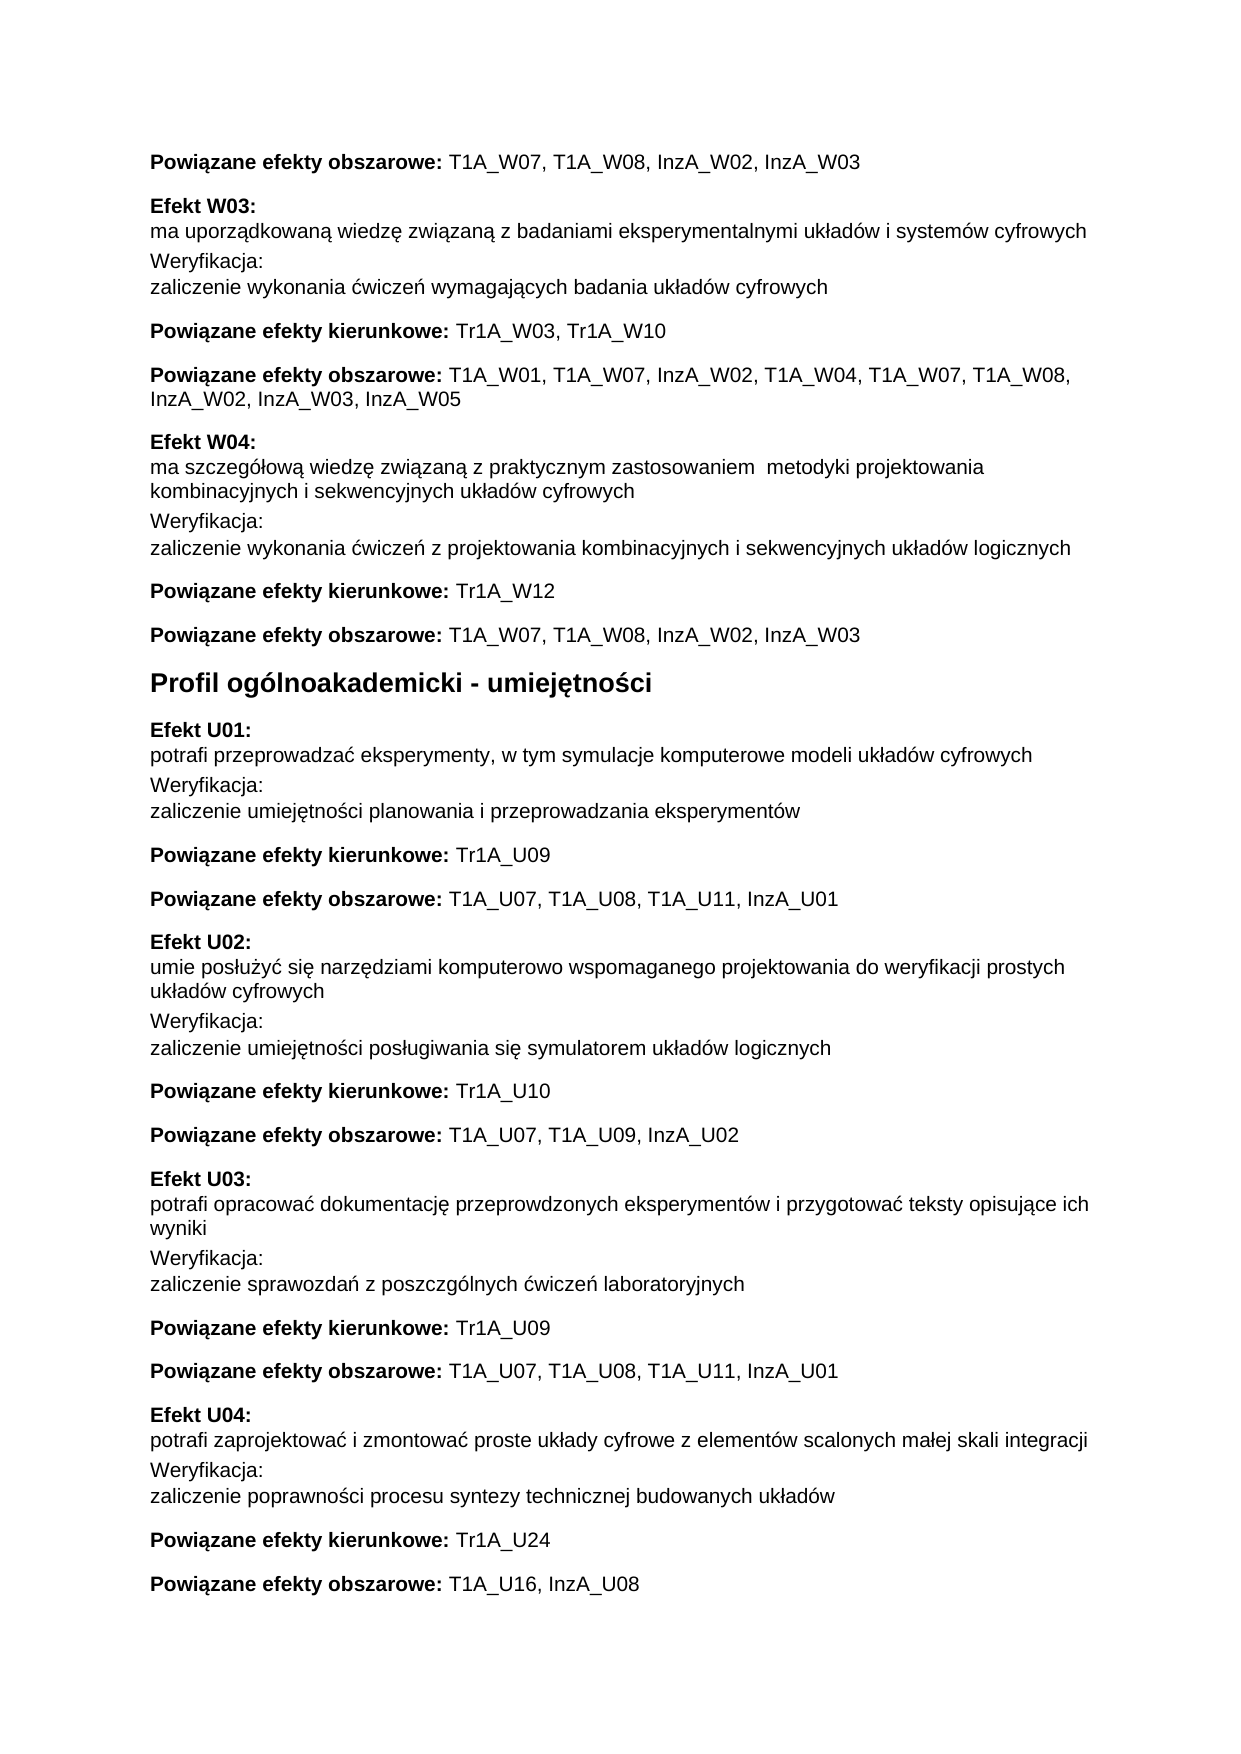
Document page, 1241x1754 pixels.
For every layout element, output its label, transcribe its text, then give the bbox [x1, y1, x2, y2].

text Efekt U04: [150, 1403, 1090, 1427]
text Weryfikacja: [150, 1009, 1090, 1033]
text Powiązane efekty kierunkowe: Tr1A_U09 [150, 843, 1090, 867]
text ma szczegółową wiedzę związaną z praktycznym zastosowaniem metodyki projektowania kombinacyjnych i sekwencyjnych układów cyfrowych [150, 455, 1090, 503]
text Efekt W04: [150, 430, 1090, 454]
text Weryfikacja: [150, 249, 1090, 273]
text Weryfikacja: [150, 1246, 1090, 1270]
text potrafi opracować dokumentację przeprowdzonych eksperymentów i przygotować teksty opisujące ich wyniki [150, 1192, 1090, 1239]
text zaliczenie wykonania ćwiczeń wymagających badania układów cyfrowych [150, 275, 1090, 299]
text zaliczenie wykonania ćwiczeń z projektowania kombinacyjnych i sekwencyjnych układów logicznych [150, 535, 1090, 559]
text Powiązane efekty obszarowe: T1A_U16, InzA_U08 [150, 1572, 1090, 1596]
text Powiązane efekty kierunkowe: Tr1A_W12 [150, 579, 1090, 603]
text Powiązane efekty obszarowe: T1A_U07, T1A_U08, T1A_U11, InzA_U01 [150, 886, 1090, 910]
text Efekt U03: [150, 1167, 1090, 1191]
subtitle Profil ogólnoakademicki - umiejętności [150, 667, 1090, 698]
text Efekt W03: [150, 194, 1090, 218]
text Powiązane efekty kierunkowe: Tr1A_U10 [150, 1079, 1090, 1103]
text zaliczenie sprawozdań z poszczgólnych ćwiczeń laboratoryjnych [150, 1272, 1090, 1296]
text Powiązane efekty obszarowe: T1A_U07, T1A_U09, InzA_U02 [150, 1123, 1090, 1147]
text zaliczenie poprawności procesu syntezy technicznej budowanych układów [150, 1484, 1090, 1508]
text umie posłużyć się narzędziami komputerowo wspomaganego projektowania do weryfikacji prostych układów cyfrowych [150, 955, 1090, 1003]
text Efekt U01: [150, 718, 1090, 742]
text Efekt U02: [150, 930, 1090, 954]
text ma uporządkowaną wiedzę związaną z badaniami eksperymentalnymi układów i systemów cyfrowych [150, 219, 1090, 243]
text zaliczenie umiejętności posługiwania się symulatorem układów logicznych [150, 1035, 1090, 1059]
text potrafi przeprowadzać eksperymenty, w tym symulacje komputerowe modeli układów cyfrowych [150, 743, 1090, 767]
text potrafi zaprojektować i zmontować proste układy cyfrowe z elementów scalonych małej skali integracji [150, 1428, 1090, 1452]
text zaliczenie umiejętności planowania i przeprowadzania eksperymentów [150, 799, 1090, 823]
text Powiązane efekty kierunkowe: Tr1A_U09 [150, 1316, 1090, 1339]
text Powiązane efekty kierunkowe: Tr1A_U24 [150, 1528, 1090, 1552]
text Weryfikacja: [150, 509, 1090, 533]
text Weryfikacja: [150, 773, 1090, 797]
text Powiązane efekty obszarowe: T1A_W01, T1A_W07, InzA_W02, T1A_W04, T1A_W07, T1A_W08, InzA_W02, InzA_W03, InzA_W05 [150, 362, 1090, 410]
text Weryfikacja: [150, 1458, 1090, 1482]
text Powiązane efekty obszarowe: T1A_W07, T1A_W08, InzA_W02, InzA_W03 [150, 150, 1090, 174]
text Powiązane efekty kierunkowe: Tr1A_W03, Tr1A_W10 [150, 319, 1090, 343]
text Powiązane efekty obszarowe: T1A_U07, T1A_U08, T1A_U11, InzA_U01 [150, 1359, 1090, 1383]
text Powiązane efekty obszarowe: T1A_W07, T1A_W08, InzA_W02, InzA_W03 [150, 623, 1090, 647]
